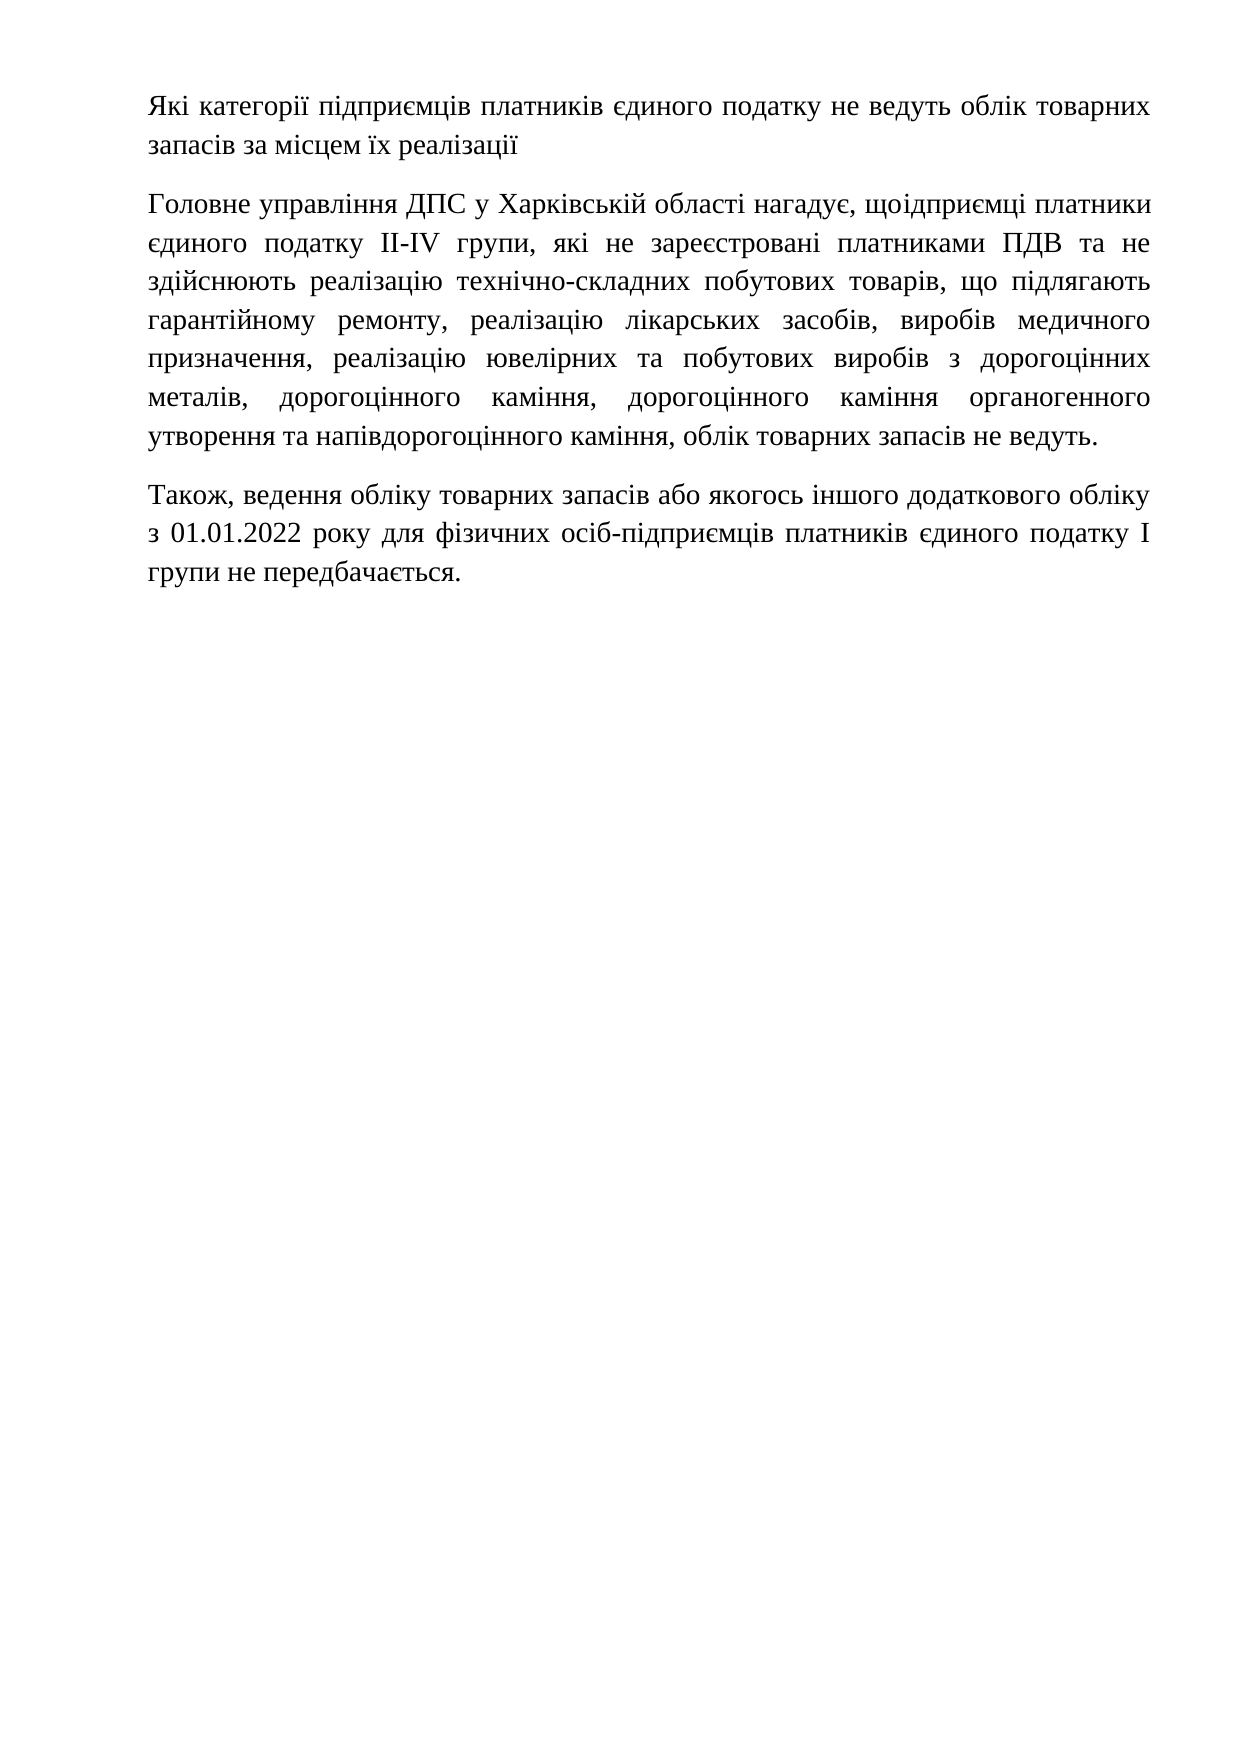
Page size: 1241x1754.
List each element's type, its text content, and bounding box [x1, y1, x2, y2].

text Також, ведення обліку товарних запасів або якогось іншого додаткового обліку з 01.01.2022 року для фізичних осіб-підприємців платників єдиного податку І групи не передбачається. [148, 477, 1152, 588]
text Які категорії підприємців платників єдиного податку не ведуть облік товарних запасів за місцем їх реалізації [148, 88, 1152, 161]
text Головне управління ДПС у Харківській області нагадує, щоідприємці платники єдиного податку ІІ-IV групи, які не зареєстровані платниками ПДВ та не здійснюють реалізацію технічно-складних побутових товарів, що підлягають гарантійному ремонту, реалізацію лікарських засобів, виробів медичного призначення, реалізацію ювелірних та побутових виробів з дорогоцінних металів, дорогоцінного каміння, дорогоцінного каміння органогенного утворення та напівдорогоцінного каміння, облік товарних запасів не ведуть. [148, 186, 1152, 451]
